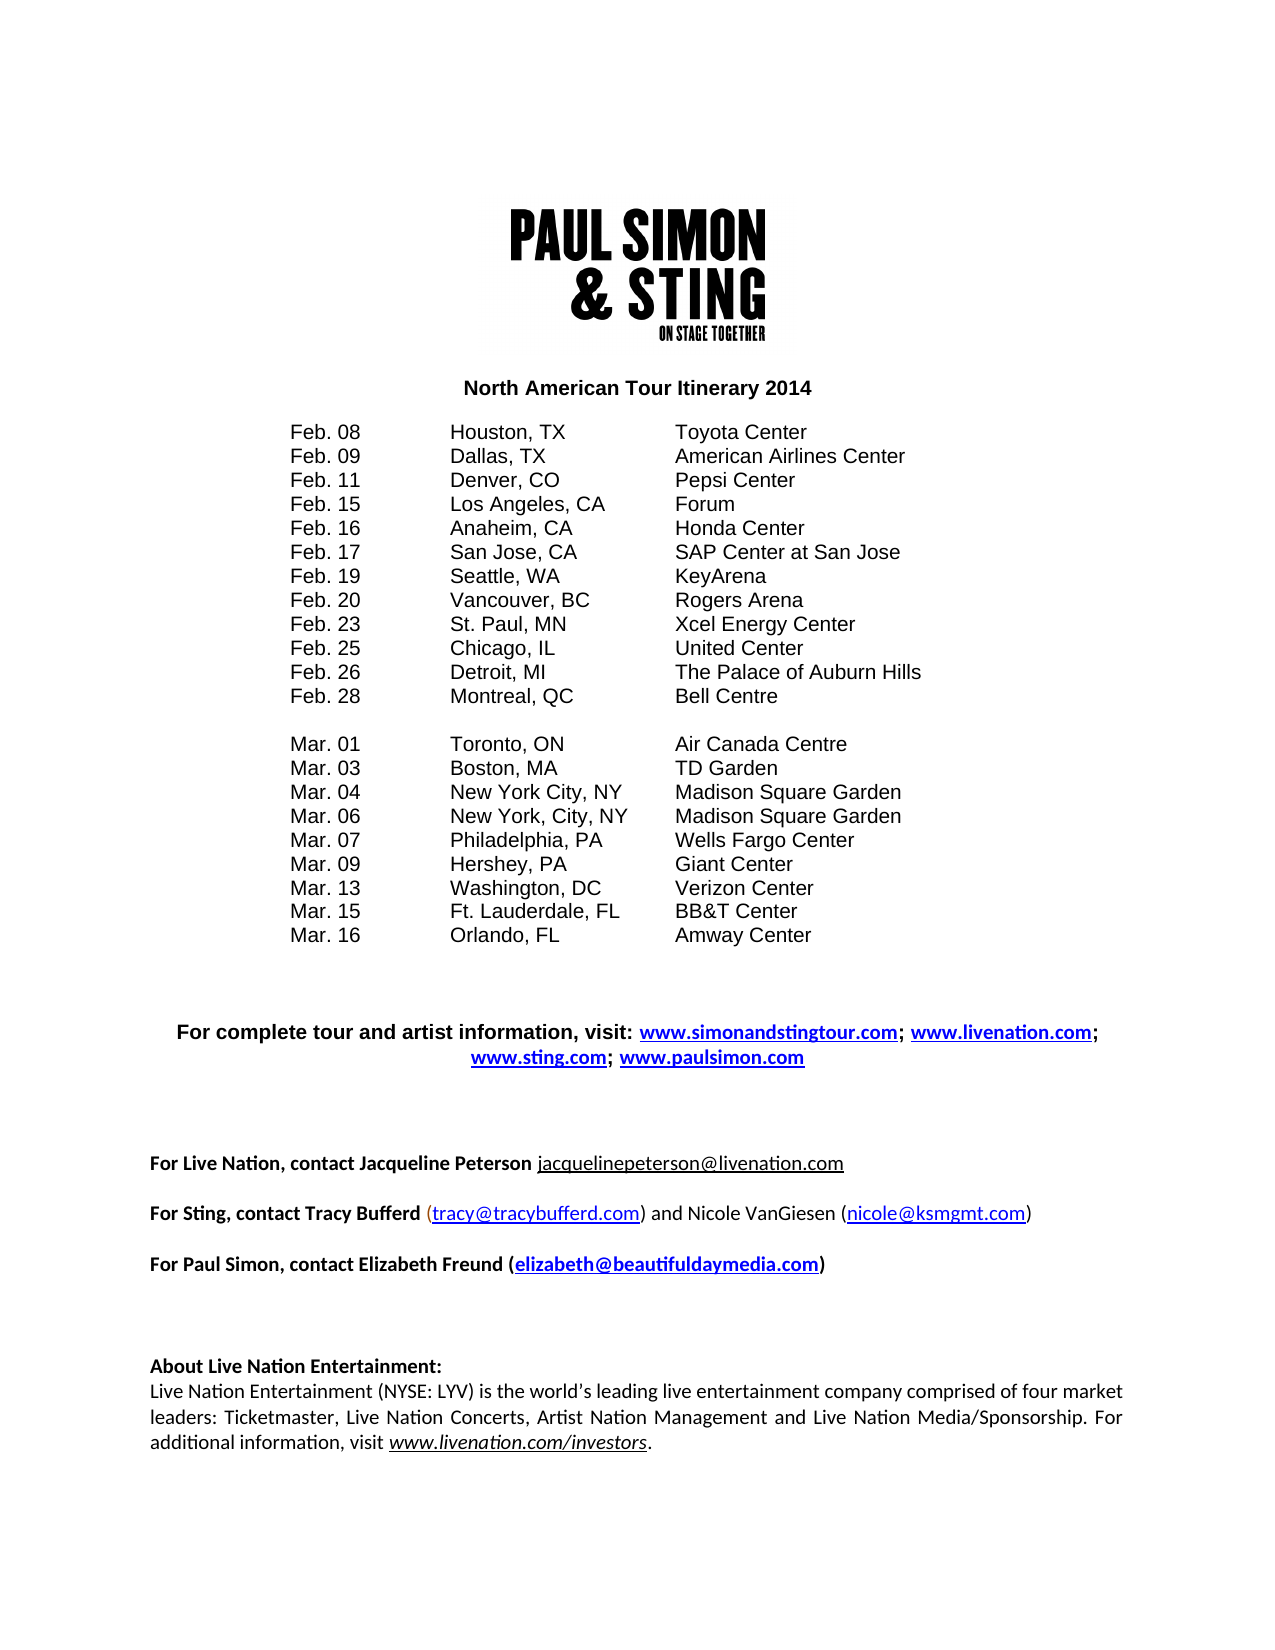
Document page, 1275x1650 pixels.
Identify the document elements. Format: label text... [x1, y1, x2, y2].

text Feb. 26 Detroit, MI The Palace of Auburn Hills [290, 660, 1125, 684]
picture [477, 194, 798, 355]
text Mar. 15 Ft. Lauderdale, FL BB&T Center [290, 899, 1125, 923]
text North American Tour Itinerary 2014 [150, 375, 1125, 399]
text Mar. 16 Orlando, FL Amway Center [290, 923, 1125, 947]
text For complete tour and artist information, visit: www.simonandstingtour.com; www.livenation.com; www.sting.com; www.paulsimon.com [150, 1019, 1125, 1070]
text Mar. 13 Washington, DC Verizon Center [290, 875, 1125, 899]
text Mar. 03 Boston, MA TD Garden [290, 756, 1125, 779]
text Mar. 09 Hershey, PA Giant Center [290, 851, 1125, 875]
text Feb. 28 Montreal, QC Bell Centre [290, 684, 1125, 708]
text Feb. 20 Vancouver, BC Rogers Arena [290, 588, 1125, 612]
text Feb. 23 St. Paul, MN Xcel Energy Center [290, 612, 1125, 636]
text For Live Nation, contact Jacqueline Peterson jacquelinepeterson@livenation.com [150, 1150, 1125, 1175]
text Mar. 07 Philadelphia, PA Wells Fargo Center [290, 827, 1125, 851]
text For Paul Simon, contact Elizabeth Freund (elizabeth@beautifuldaymedia.com) [150, 1251, 1125, 1277]
text Feb. 15 Los Angeles, CA Forum [290, 492, 1125, 516]
text Feb. 09 Dallas, TX American Airlines Center [290, 444, 1125, 468]
text Feb. 25 Chicago, IL United Center [290, 636, 1125, 660]
text For Sting, contact Tracy Bufferd (tracy@tracybufferd.com) and Nicole VanGiesen (nicole@ksmgmt.com) [150, 1201, 1125, 1226]
text Mar. 01 Toronto, ON Air Canada Centre [290, 732, 1125, 756]
text Mar. 06 New York, City, NY Madison Square Garden [290, 803, 1125, 827]
text Feb. 19 Seattle, WA KeyArena [290, 564, 1125, 588]
text Feb. 08 Houston, TX Toyota Center [290, 420, 1125, 444]
text Feb. 17 San Jose, CA SAP Center at San Jose [290, 540, 1125, 564]
text Live Nation Entertainment (NYSE: LYV) is the world’s leading live entertainment company comprised of four market leaders: Ticketmaster, Live Nation Concerts, Artist Nation Management and Live Nation Media/Sponsorship. For additional information, visit www.livenation.com/investors. [150, 1378, 1125, 1455]
text Feb. 11 Denver, CO Pepsi Center [290, 468, 1125, 492]
text About Live Nation Entertainment: [150, 1353, 1125, 1378]
text Mar. 04 New York City, NY Madison Square Garden [290, 779, 1125, 803]
text Feb. 16 Anaheim, CA Honda Center [290, 516, 1125, 540]
